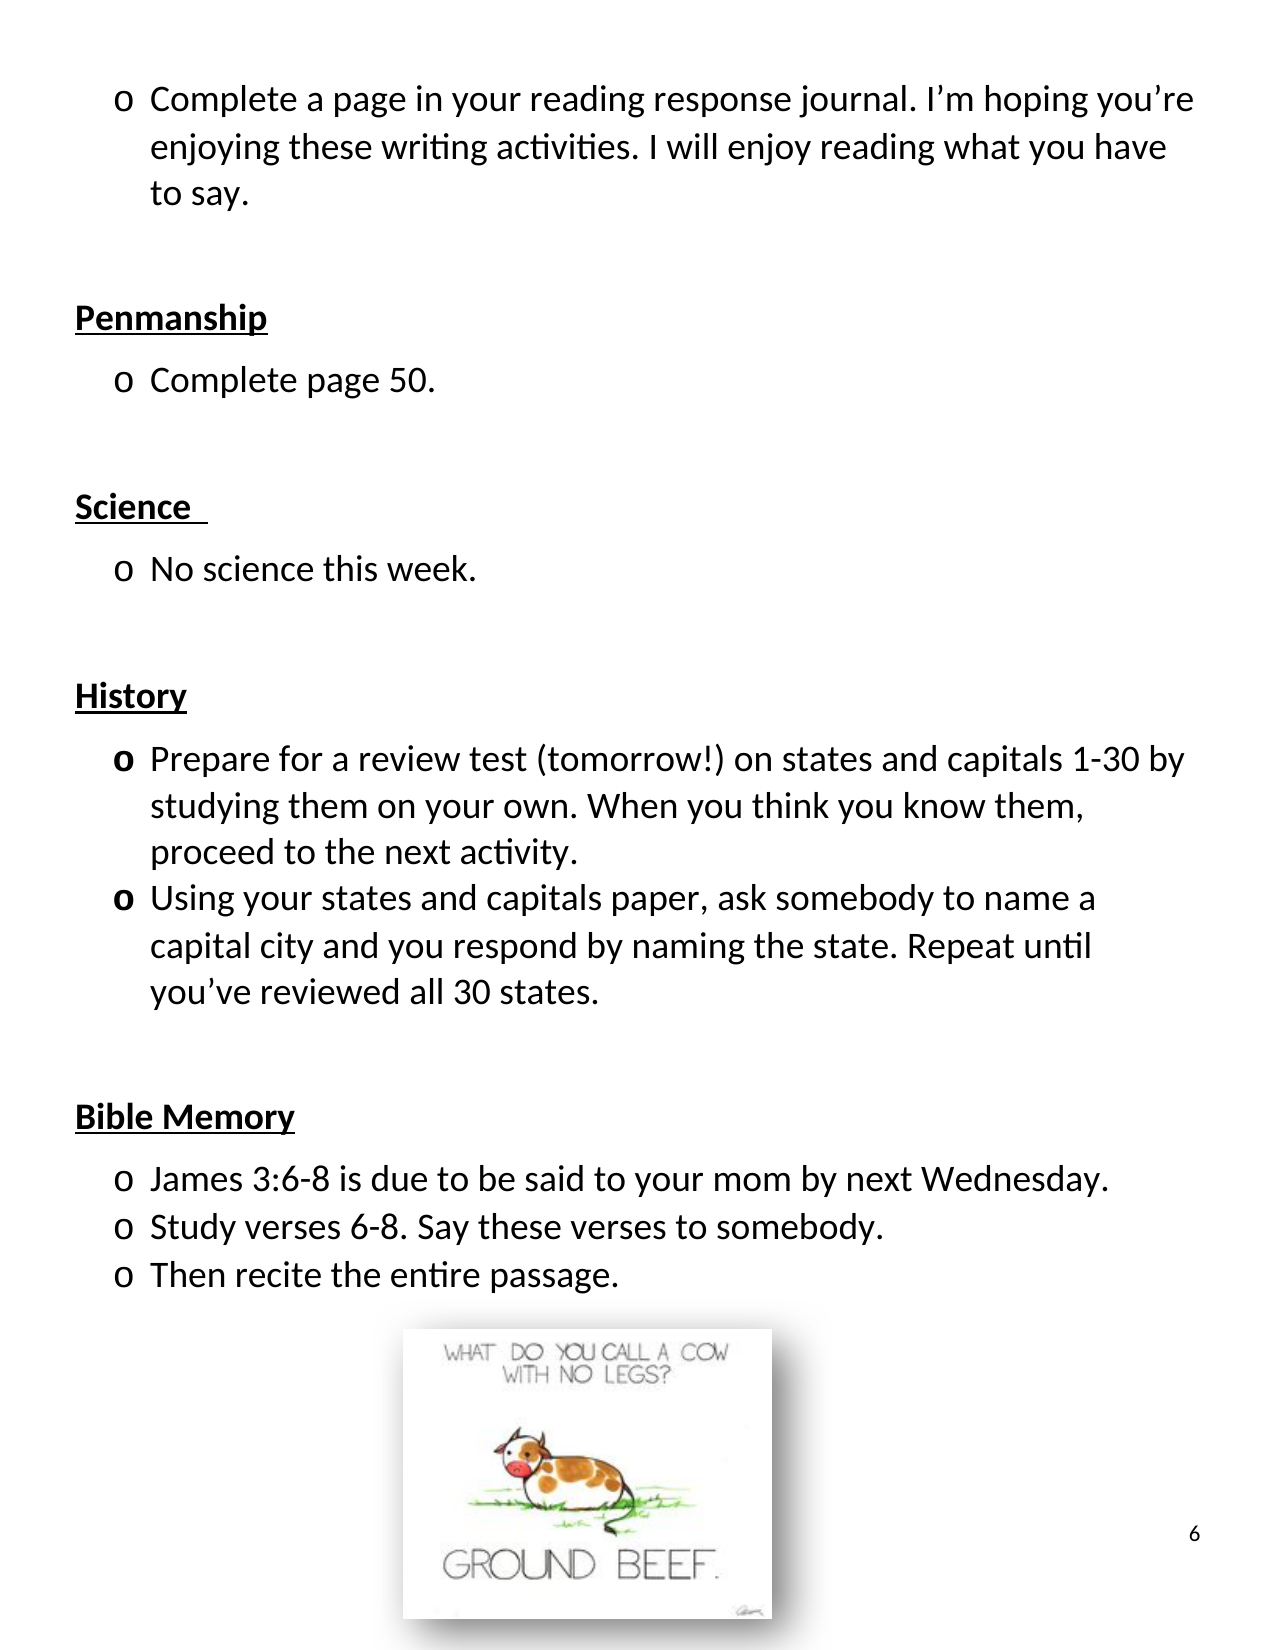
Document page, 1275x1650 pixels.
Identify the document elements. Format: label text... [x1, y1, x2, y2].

list Prepare for a review test (tomorrow!) on states and capitals 1-30 by studying them on your own. When you think you know them, proceed to the next activity. [112, 735, 1200, 874]
list Study verses 6-8. Say these verses to somebody. [112, 1203, 1200, 1251]
text Science [75, 483, 1200, 529]
list Using your states and capitals paper, ask somebody to name a capital city and you respond by naming the state. Repeat until you’ve reviewed all 30 states. [112, 874, 1200, 1013]
picture [403, 1329, 772, 1619]
list James 3:6-8 is due to be said to your mom by next Wednesday. [112, 1155, 1200, 1203]
list Then recite the entire passage. [112, 1251, 1200, 1298]
text Penmanship [75, 293, 1200, 339]
list Complete a page in your reading response journal. I’m hoping you’re enjoying these writing activities. I will enjoy reading what you have to say. [112, 75, 1200, 214]
list No science this week. [112, 545, 1200, 593]
text Bible Memory [75, 1093, 1200, 1138]
list Complete page 50. [112, 356, 1200, 404]
text History [75, 672, 1200, 718]
